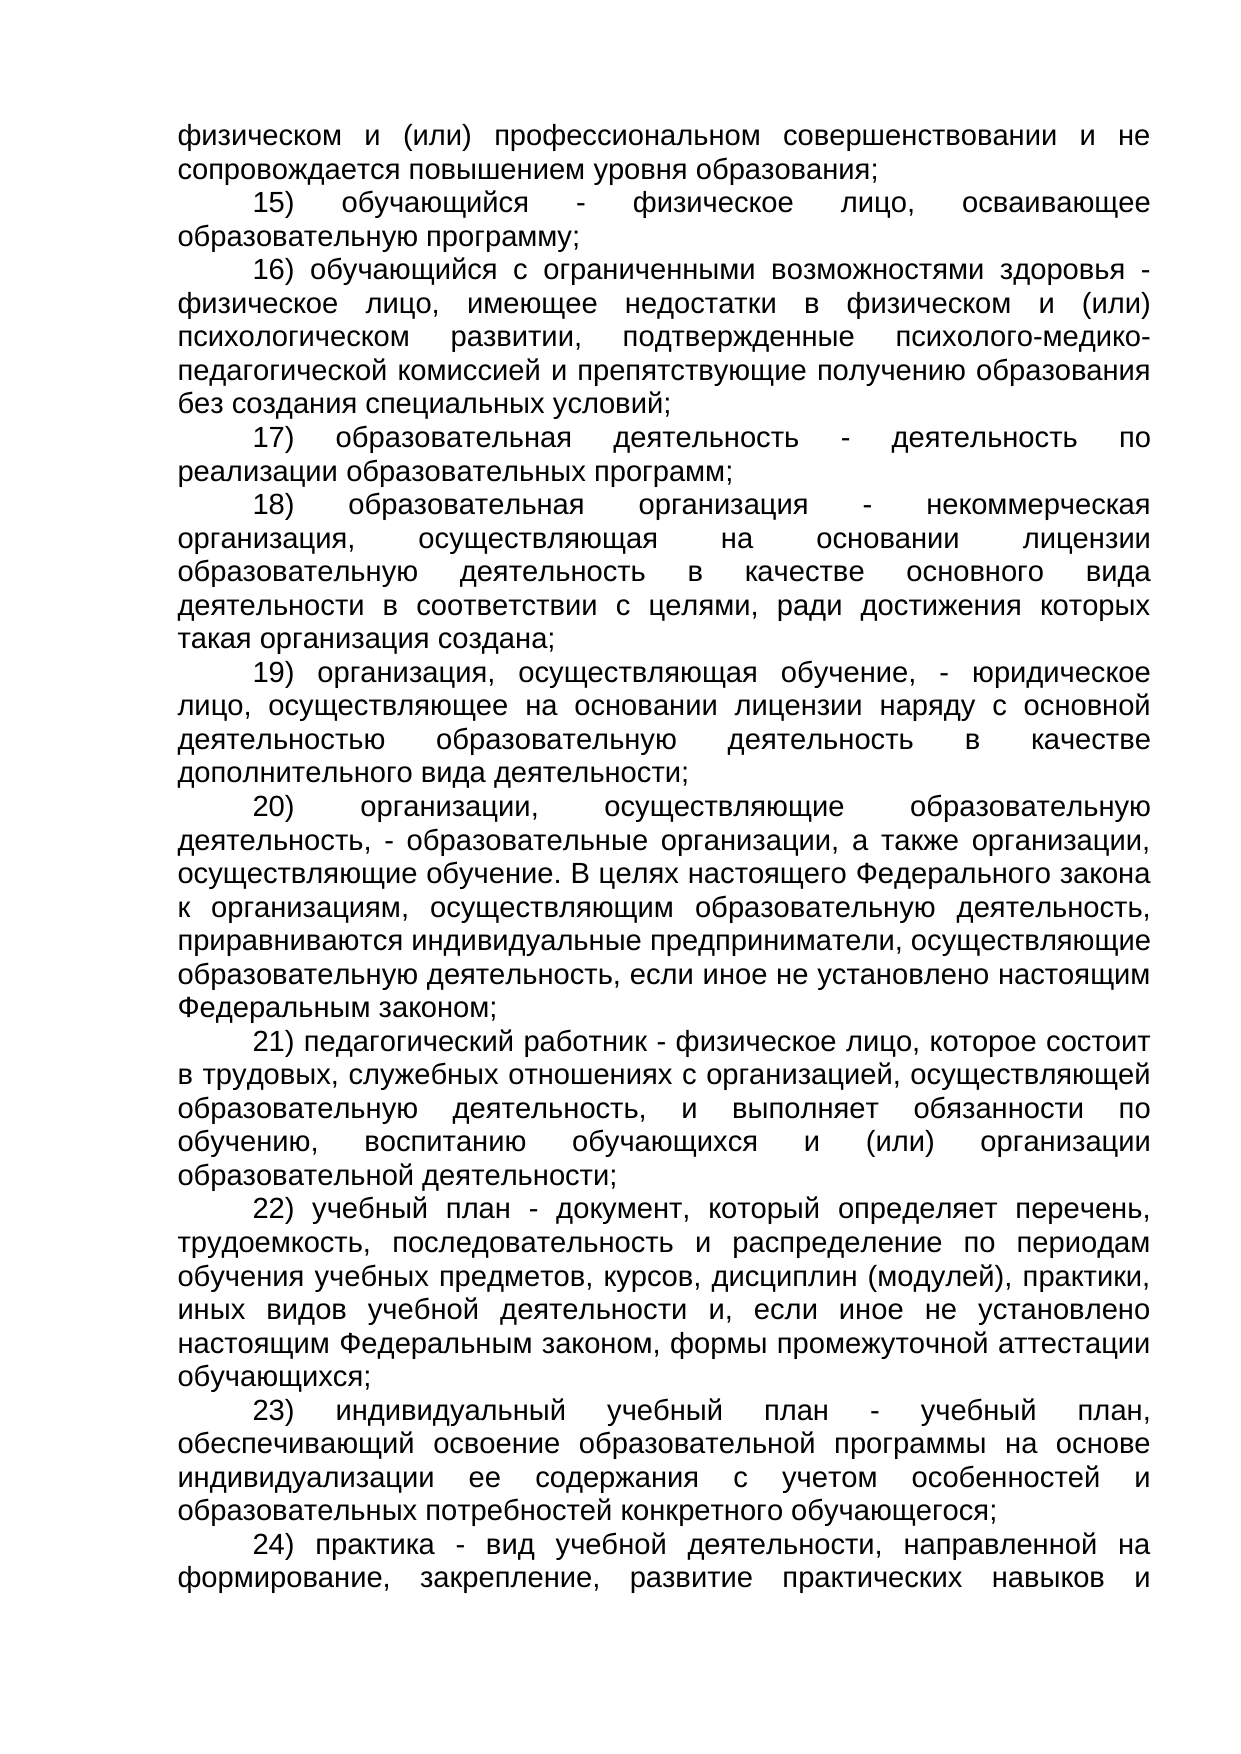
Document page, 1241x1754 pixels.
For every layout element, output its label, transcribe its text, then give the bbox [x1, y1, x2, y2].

text 18) образовательная организация - некоммерческая организация, осуществляющая на основании лицензии образовательную деятельность в качестве основного вида деятельности в соответствии с целями, ради достижения которых такая организация создана; [177, 487, 1152, 655]
text 22) учебный план - документ, который определяет перечень, трудоемкость, последовательность и распределение по периодам обучения учебных предметов, курсов, дисциплин (модулей), практики, иных видов учебной деятельности и, если иное не установлено настоящим Федеральным законом, формы промежуточной аттестации обучающихся; [177, 1191, 1152, 1393]
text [177, 1527, 1152, 1594]
text 23) индивидуальный учебный план - учебный план, обеспечивающий освоение образовательной программы на основе индивидуализации ее содержания с учетом особенностей и образовательных потребностей конкретного обучающегося; [177, 1393, 1152, 1527]
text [177, 118, 1152, 185]
text 20) организации, осуществляющие образовательную деятельность, - образовательные организации, а также организации, осуществляющие обучение. В целях настоящего Федерального закона к организациям, осуществляющим образовательную деятельность, приравниваются индивидуальные предприниматели, осуществляющие образовательную деятельность, если иное не установлено настоящим Федеральным законом; [177, 789, 1152, 1024]
text 19) организация, осуществляющая обучение, - юридическое лицо, осуществляющее на основании лицензии наряду с основной деятельностью образовательную деятельность в качестве дополнительного вида деятельности; [177, 655, 1152, 789]
text 17) образовательная деятельность - деятельность по реализации образовательных программ; [177, 420, 1152, 487]
text 21) педагогический работник - физическое лицо, которое состоит в трудовых, служебных отношениях с организацией, осуществляющей образовательную деятельность, и выполняет обязанности по обучению, воспитанию обучающихся и (или) организации образовательной деятельности; [177, 1024, 1152, 1191]
text 16) обучающийся с ограниченными возможностями здоровья - физическое лицо, имеющее недостатки в физическом и (или) психологическом развитии, подтвержденные психолого-медико-педагогической комиссией и препятствующие получению образования без создания специальных условий; [177, 252, 1152, 420]
text 15) обучающийся - физическое лицо, осваивающее образовательную программу; [177, 185, 1152, 252]
